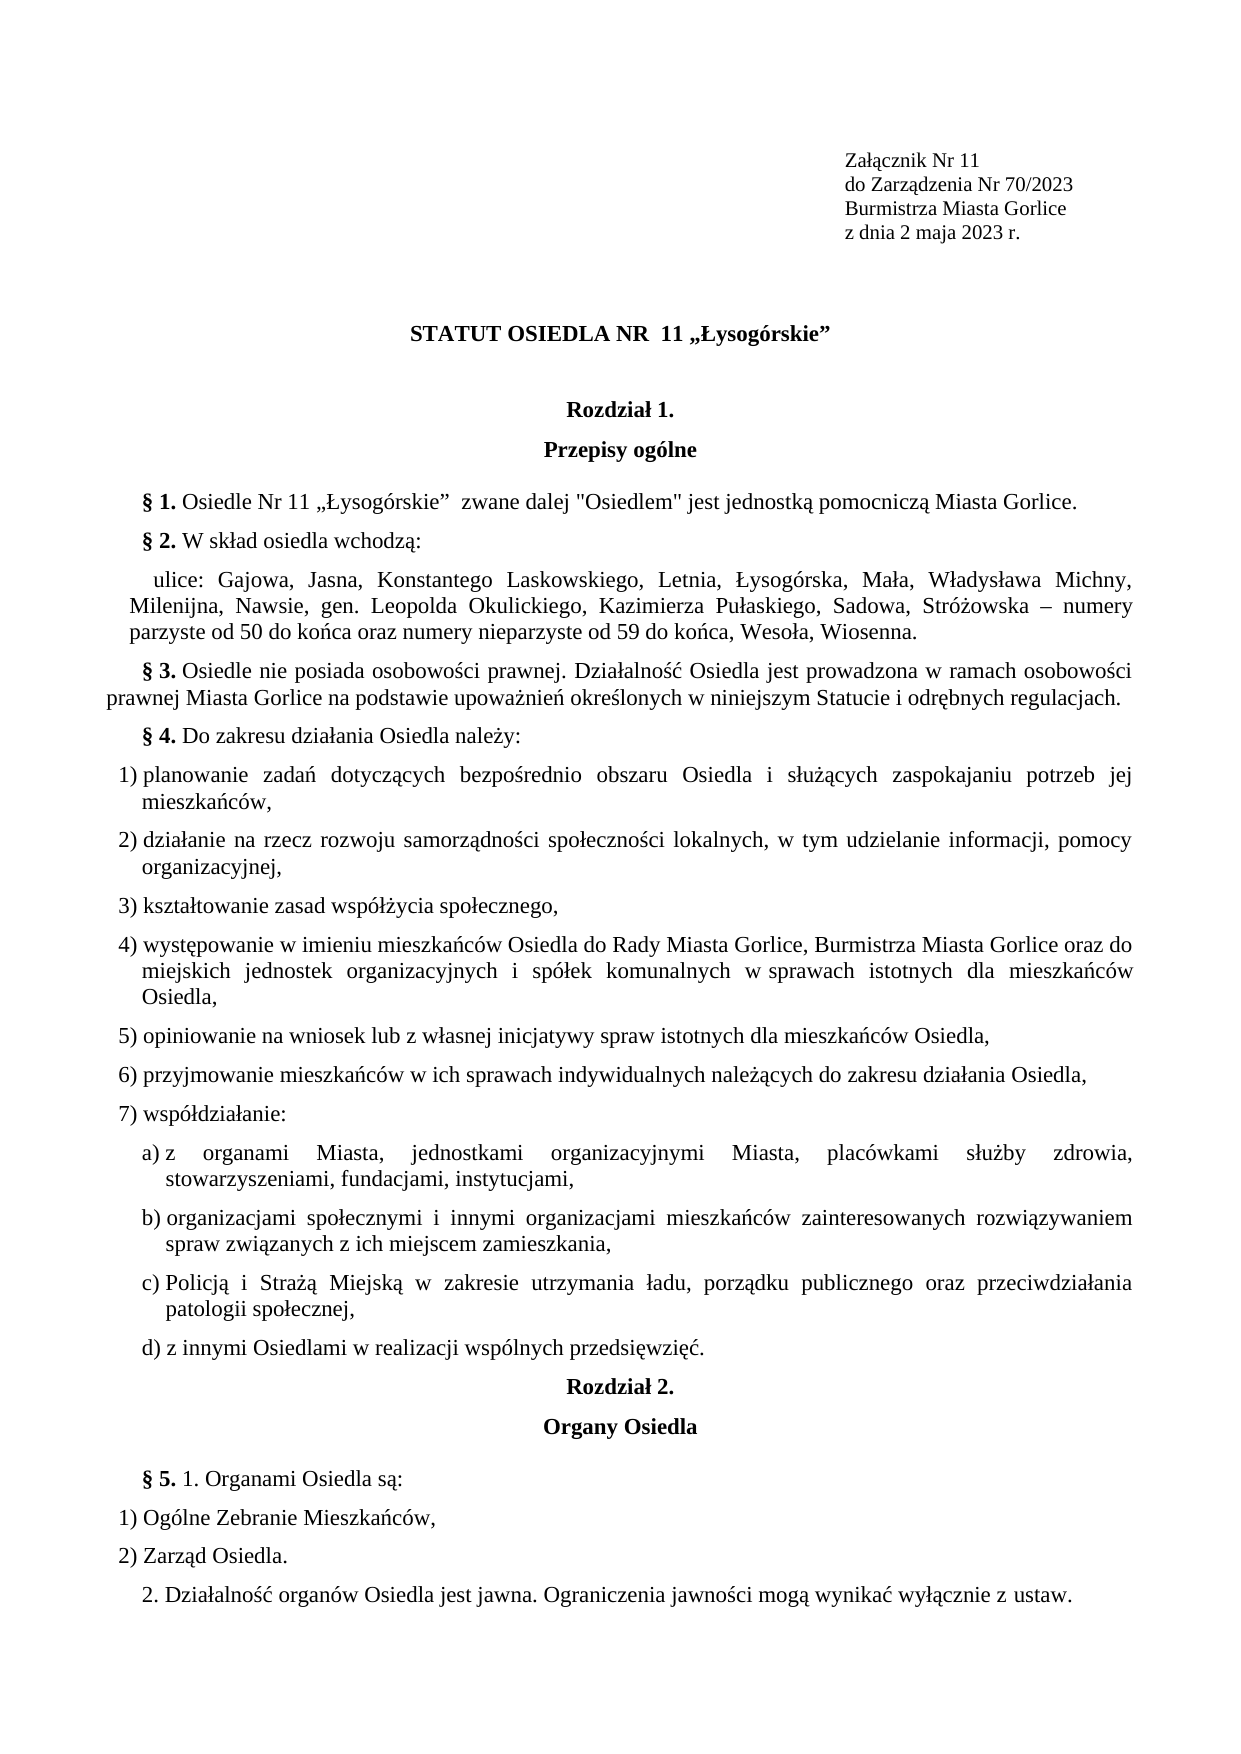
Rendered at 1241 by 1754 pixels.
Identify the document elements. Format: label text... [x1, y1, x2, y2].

text 1) Ogólne Zebranie Mieszkańców, [118, 1503, 1134, 1530]
text 6) przyjmowanie mieszkańców w ich sprawach indywidualnych należących do zakresu działania Osiedla, [118, 1061, 1134, 1087]
text d) z innymi Osiedlami w realizacji wspólnych przedsięwzięć. [142, 1334, 1134, 1361]
text 3) kształtowanie zasad współżycia społecznego, [118, 892, 1134, 918]
text b) organizacjami społecznymi i innymi organizacjami mieszkańców zainteresowanych rozwiązywaniem spraw związanych z ich miejscem zamieszkania, [142, 1204, 1134, 1257]
text § 1. Osiedle Nr 11 „Łysogórskie” zwane dalej "Osiedlem" jest jednostką pomocniczą Miasta Gorlice. [106, 488, 1134, 514]
text STATUT OSIEDLA NR 11 „Łysogórskie” [106, 320, 1134, 347]
text 2) działanie na rzecz rozwoju samorządności społeczności lokalnych, w tym udzielanie informacji, pomocy organizacyjnej, [118, 827, 1134, 879]
text Burmistrza Miasta Gorlice [844, 196, 1134, 220]
text 2. Działalność organów Osiedla jest jawna. Ograniczenia jawności mogą wynikać wyłącznie z ustaw. [106, 1581, 1134, 1608]
text 1) planowanie zadań dotyczących bezpośrednio obszaru Osiedla i służących zaspokajaniu potrzeb jej mieszkańców, [118, 761, 1134, 814]
text do Zarządzenia Nr 70/2023 [844, 172, 1134, 196]
text 2) Zarząd Osiedla. [118, 1542, 1134, 1569]
text § 3. Osiedle nie posiada osobowości prawnej. Działalność Osiedla jest prowadzona w ramach osobowości prawnej Miasta Gorlice na podstawie upoważnień określonych w niniejszym Statucie i odrębnych regulacjach. [106, 657, 1134, 710]
text § 4. Do zakresu działania Osiedla należy: [106, 722, 1134, 749]
text § 2. W skład osiedla wchodzą: [106, 527, 1134, 553]
text z dnia 2 maja 2023 r. [844, 220, 1134, 244]
text Załącznik Nr 11 [844, 148, 1134, 172]
text 5) opiniowanie na wniosek lub z własnej inicjatywy spraw istotnych dla mieszkańców Osiedla, [118, 1022, 1134, 1048]
text § 5. 1. Organami Osiedla są: [106, 1465, 1134, 1491]
text Rozdział 2. Organy Osiedla [106, 1373, 1134, 1439]
text Rozdział 1. Przepisy ogólne [106, 397, 1134, 462]
text 7) współdziałanie: [118, 1100, 1134, 1126]
text 4) występowanie w imieniu mieszkańców Osiedla do Rady Miasta Gorlice, Burmistrza Miasta Gorlice oraz do miejskich jednostek organizacyjnych i spółek komunalnych w sprawach istotnych dla mieszkańców Osiedla, [118, 931, 1134, 1010]
text a) z organami Miasta, jednostkami organizacyjnymi Miasta, placówkami służby zdrowia, stowarzyszeniami, fundacjami, instytucjami, [142, 1139, 1134, 1191]
text ulice: Gajowa, Jasna, Konstantego Laskowskiego, Letnia, Łysogórska, Mała, Władysława Michny, Milenijna, Nawsie, gen. Leopolda Okulickiego, Kazimierza Pułaskiego, Sadowa, Stróżowska – numery parzyste od 50 do końca oraz numery nieparzyste od 59 do końca, Wesoła, Wiosenna. [129, 566, 1134, 645]
text c) Policją i Strażą Miejską w zakresie utrzymania ładu, porządku publicznego oraz przeciwdziałania patologii społecznej, [142, 1269, 1134, 1322]
